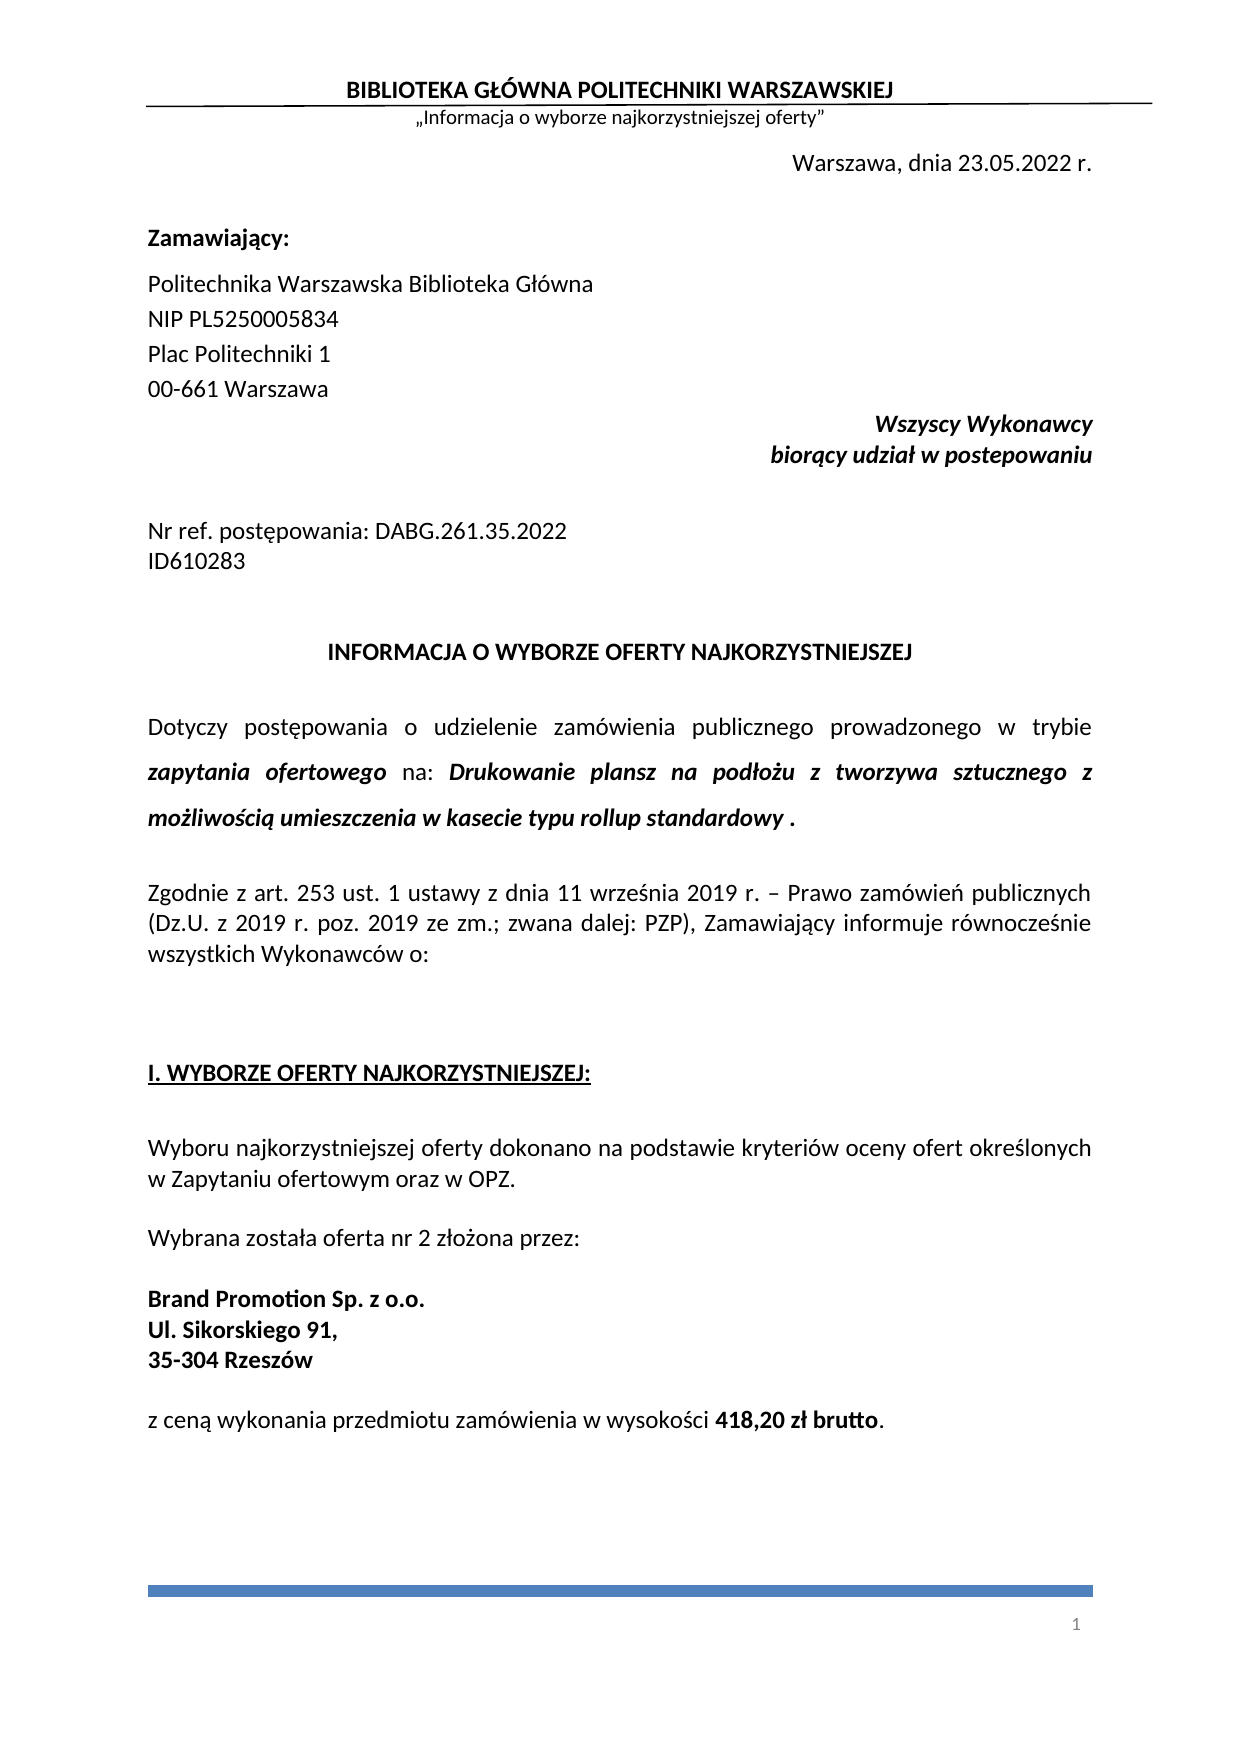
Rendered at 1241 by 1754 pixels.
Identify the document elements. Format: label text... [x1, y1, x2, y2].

text ID610283 [148, 546, 1093, 576]
text Wyboru najkorzystniejszej oferty dokonano na podstawie kryteriów oceny ofert określonych w Zapytaniu ofertowym oraz w OPZ. [148, 1132, 1093, 1193]
text Plac Politechniki 1 [148, 338, 1093, 369]
text biorący udział w postepowaniu [148, 439, 1093, 469]
text Wszyscy Wykonawcy [148, 408, 1093, 439]
text Nr ref. postępowania: DABG.261.35.2022 [148, 515, 1093, 546]
text Warszawa, dnia 23.05.2022 r. [148, 148, 1093, 178]
text Zgodnie z art. 253 ust. 1 ustawy z dnia 11 września 2019 r. – Prawo zamówień publicznych (Dz.U. z 2019 r. poz. 2019 ze zm.; zwana dalej: PZP), Zamawiający informuje równocześnie wszystkich Wykonawców o: [148, 877, 1093, 968]
text NIP PL5250005834 [148, 303, 1093, 334]
text Wybrana została oferta nr 2 złożona przez: [148, 1222, 1093, 1253]
text Dotyczy postępowania o udzielenie zamówienia publicznego prowadzonego w trybie zapytania ofertowego na: Drukowanie plansz na podłożu z tworzywa sztucznego z możliwością umieszczenia w kasecie typu rollup standardowy . [148, 711, 1093, 833]
text 35-304 Rzeszów [148, 1344, 1093, 1375]
text Ul. Sikorskiego 91, [148, 1314, 1093, 1344]
text Brand Promotion Sp. z o.o. [148, 1283, 1093, 1314]
text INFORMACJA O WYBORZE OFERTY NAJKORZYSTNIEJSZEJ [148, 636, 1093, 666]
text Politechnika Warszawska Biblioteka Główna [148, 268, 1093, 299]
text z ceną wykonania przedmiotu zamówienia w wysokości 418,20 zł brutto. [148, 1404, 1093, 1435]
text 00-661 Warszawa [148, 373, 1093, 404]
text I. WYBORZE OFERTY NAJKORZYSTNIEJSZEJ: [148, 1057, 1093, 1088]
text Zamawiający: [148, 222, 1093, 253]
